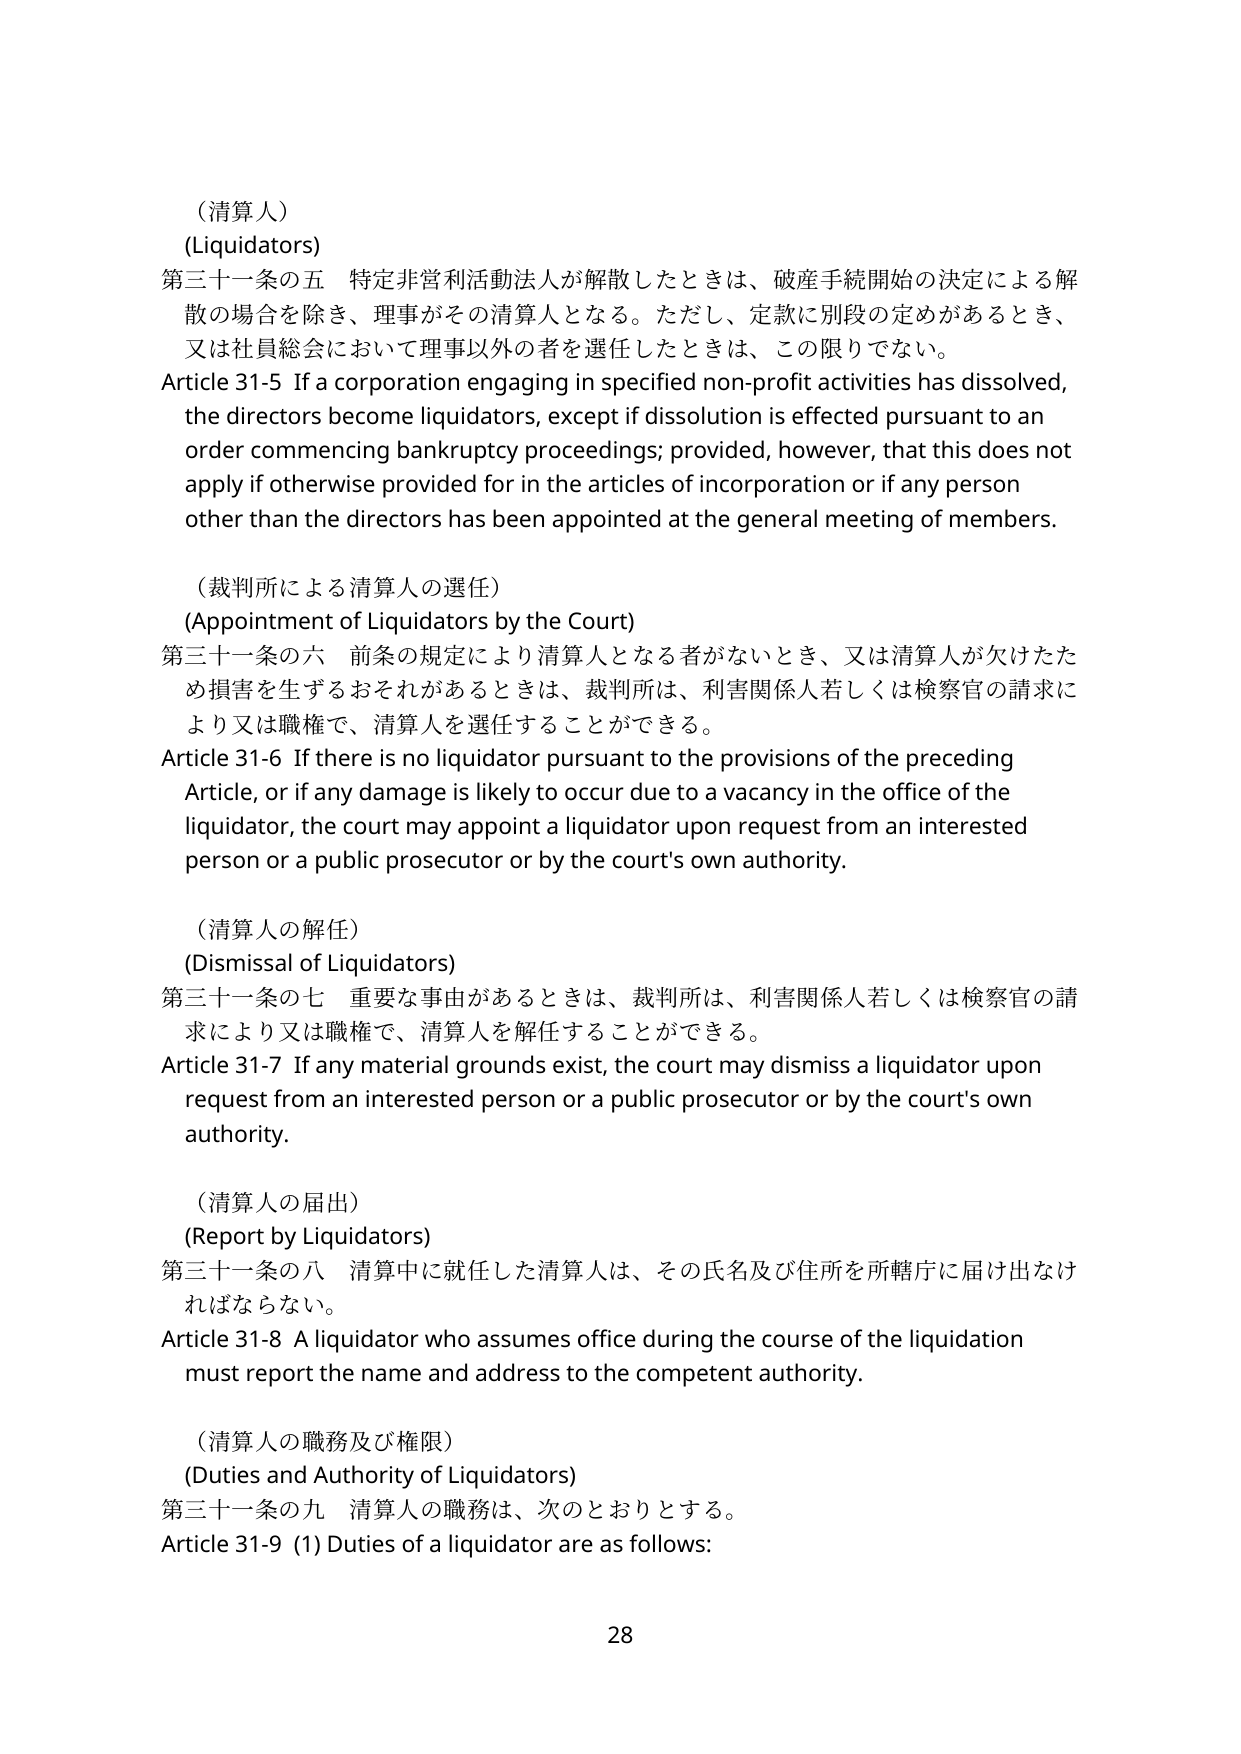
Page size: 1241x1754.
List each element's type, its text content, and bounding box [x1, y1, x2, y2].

text Article 31-5 If a corporation engaging in specified non-profit activities has dissolved, the directors become liquidators, except if dissolution is effected pursuant to an order commencing bankruptcy proceedings; provided, however, that this does not apply if otherwise provided for in the articles of incorporation or if any person other than the directors has been appointed at the general meeting of members. [161, 364, 1079, 535]
text 第三十一条の六 前条の規定により清算人となる者がないとき、又は清算人が欠けたため損害を生ずるおそれがあるときは、裁判所は、利害関係人若しくは検察官の請求により又は職権で、清算人を選任することができる。 [161, 638, 1079, 740]
text (Liquidators) [184, 228, 1079, 262]
text (Report by Liquidators) [184, 1219, 1079, 1253]
text 第三十一条の八 清算中に就任した清算人は、その氏名及び住所を所轄庁に届け出なければならない。 [161, 1253, 1079, 1321]
text （清算人） [184, 194, 1079, 228]
text (Appointment of Liquidators by the Court) [184, 604, 1079, 638]
text Article 31-7 If any material grounds exist, the court may dismiss a liquidator upon request from an interested person or a public prosecutor or by the court's own authority. [161, 1048, 1079, 1150]
text Article 31-6 If there is no liquidator pursuant to the provisions of the preceding Article, or if any damage is likely to occur due to a vacancy in the office of the liquidator, the court may appoint a liquidator upon request from an interested person or a public prosecutor or by the court's own authority. [161, 740, 1079, 877]
text Article 31-9 (1) Duties of a liquidator are as follows: [161, 1526, 1079, 1560]
text Article 31-8 A liquidator who assumes office during the course of the liquidation must report the name and address to the competent authority. [161, 1321, 1079, 1389]
text （裁判所による清算人の選任） [184, 569, 1079, 604]
text 第三十一条の七 重要な事由があるときは、裁判所は、利害関係人若しくは検察官の請求により又は職権で、清算人を解任することができる。 [161, 979, 1079, 1048]
text 第三十一条の九 清算人の職務は、次のとおりとする。 [161, 1492, 1079, 1526]
text （清算人の届出） [184, 1184, 1079, 1219]
text (Dismissal of Liquidators) [184, 945, 1079, 979]
text （清算人の職務及び権限） [184, 1424, 1079, 1458]
text （清算人の解任） [184, 911, 1079, 945]
text (Duties and Authority of Liquidators) [184, 1458, 1079, 1492]
text 第三十一条の五 特定非営利活動法人が解散したときは、破産手続開始の決定による解散の場合を除き、理事がその清算人となる。ただし、定款に別段の定めがあるとき、又は社員総会において理事以外の者を選任したときは、この限りでない。 [161, 262, 1079, 364]
